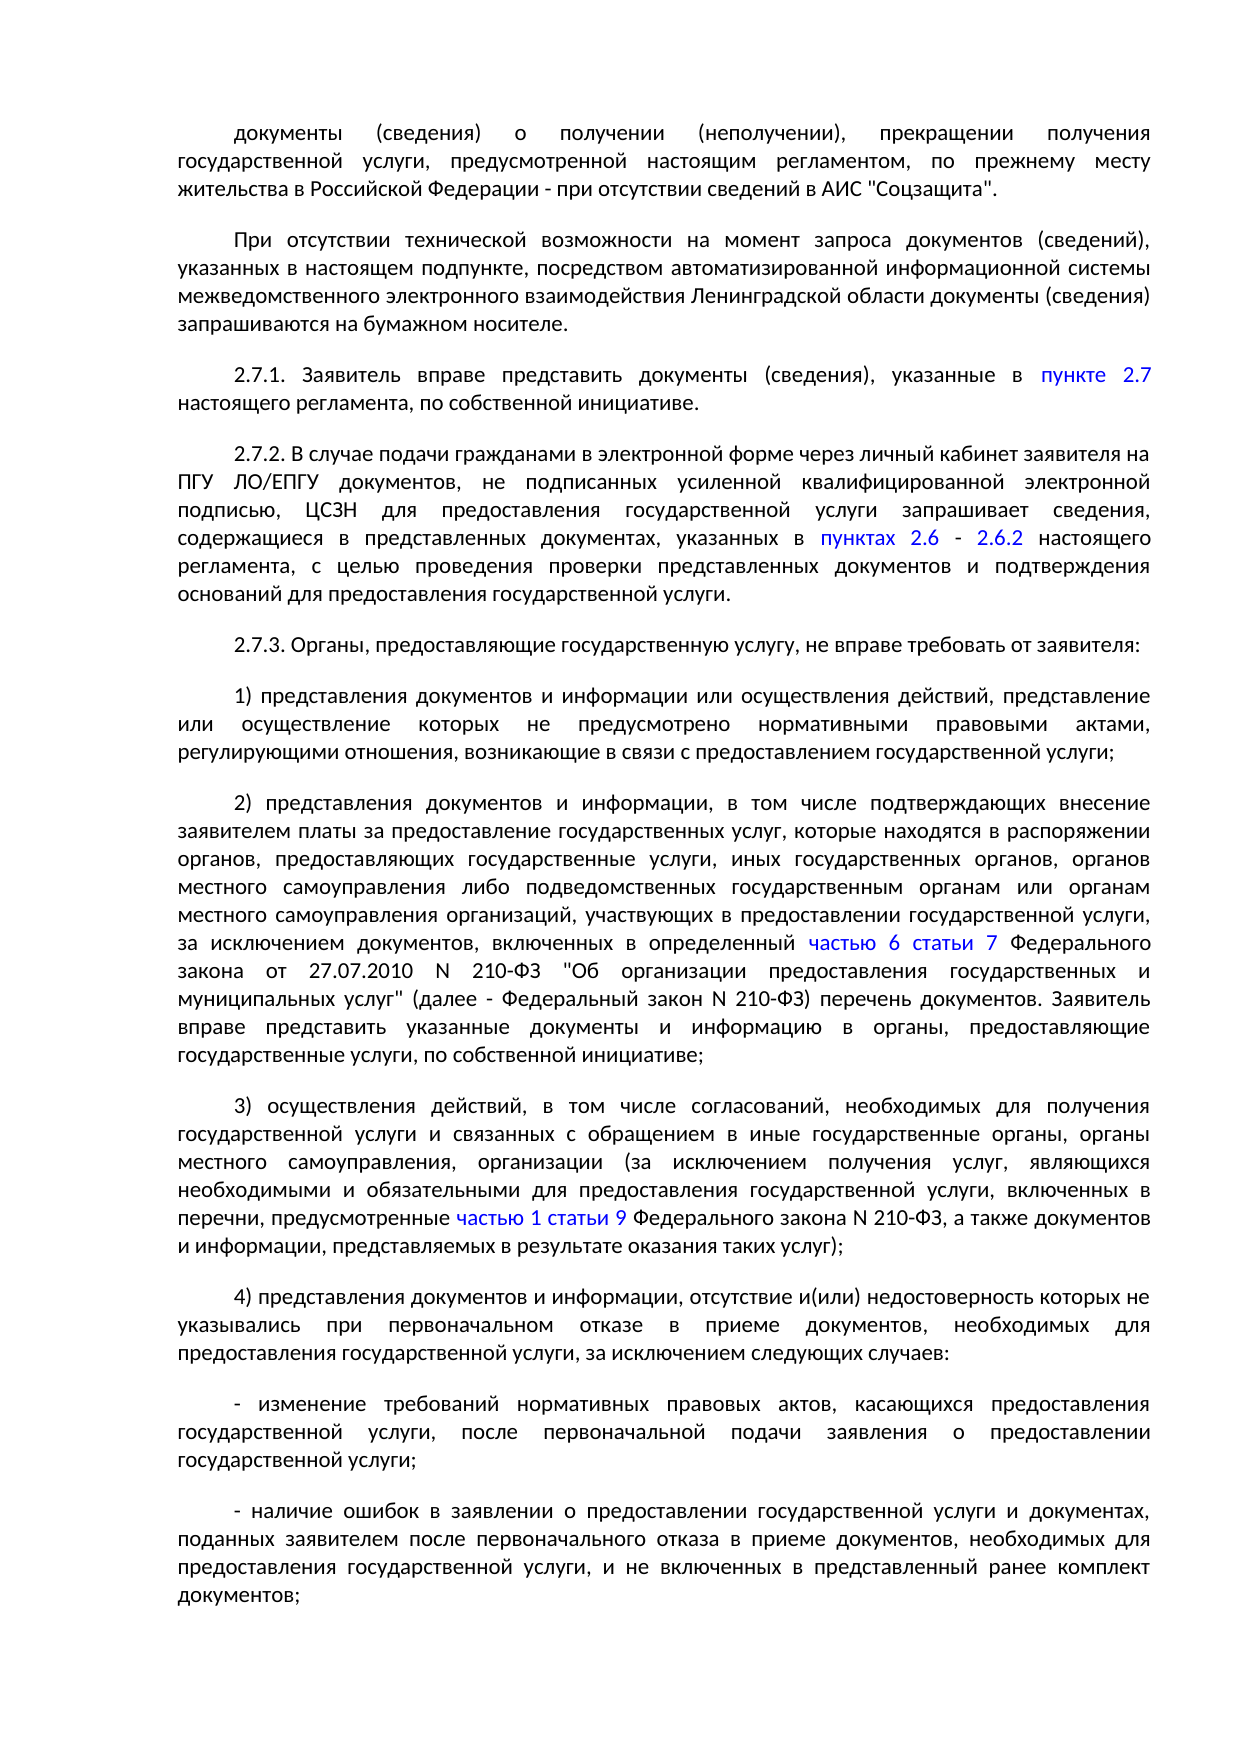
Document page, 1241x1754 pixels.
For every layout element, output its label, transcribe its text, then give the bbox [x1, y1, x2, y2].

text - изменение требований нормативных правовых актов, касающихся предоставления государственной услуги, после первоначальной подачи заявления о предоставлении государственной услуги; [177, 1389, 1152, 1473]
text При отсутствии технической возможности на момент запроса документов (сведений), указанных в настоящем подпункте, посредством автоматизированной информационной системы межведомственного электронного взаимодействия Ленинградской области документы (сведения) запрашиваются на бумажном носителе. [177, 225, 1152, 337]
text 3) осуществления действий, в том числе согласований, необходимых для получения государственной услуги и связанных с обращением в иные государственные органы, органы местного самоуправления, организации (за исключением получения услуг, являющихся необходимыми и обязательными для предоставления государственной услуги, включенных в перечни, предусмотренные частью 1 статьи 9 Федерального закона N 210-ФЗ, а также документов и информации, представляемых в результате оказания таких услуг); [177, 1091, 1152, 1259]
text - наличие ошибок в заявлении о предоставлении государственной услуги и документах, поданных заявителем после первоначального отказа в приеме документов, необходимых для предоставления государственной услуги, и не включенных в представленный ранее комплект документов; [177, 1496, 1152, 1608]
text документы (сведения) о получении (неполучении), прекращении получения государственной услуги, предусмотренной настоящим регламентом, по прежнему месту жительства в Российской Федерации - при отсутствии сведений в АИС "Соцзащита". [177, 118, 1152, 202]
text 2.7.3. Органы, предоставляющие государственную услугу, не вправе требовать от заявителя: [177, 630, 1152, 658]
text 2) представления документов и информации, в том числе подтверждающих внесение заявителем платы за предоставление государственных услуг, которые находятся в распоряжении органов, предоставляющих государственные услуги, иных государственных органов, органов местного самоуправления либо подведомственных государственным органам или органам местного самоуправления организаций, участвующих в предоставлении государственной услуги, за исключением документов, включенных в определенный частью 6 статьи 7 Федерального закона от 27.07.2010 N 210-ФЗ "Об организации предоставления государственных и муниципальных услуг" (далее - Федеральный закон N 210-ФЗ) перечень документов. Заявитель вправе представить указанные документы и информацию в органы, предоставляющие государственные услуги, по собственной инициативе; [177, 788, 1152, 1068]
text 2.7.2. В случае подачи гражданами в электронной форме через личный кабинет заявителя на ПГУ ЛО/ЕПГУ документов, не подписанных усиленной квалифицированной электронной подписью, ЦСЗН для предоставления государственной услуги запрашивает сведения, содержащиеся в представленных документах, указанных в пунктах 2.6 - 2.6.2 настоящего регламента, с целью проведения проверки представленных документов и подтверждения оснований для предоставления государственной услуги. [177, 439, 1152, 607]
text 2.7.1. Заявитель вправе представить документы (сведения), указанные в пункте 2.7 настоящего регламента, по собственной инициативе. [177, 360, 1152, 416]
text 4) представления документов и информации, отсутствие и(или) недостоверность которых не указывались при первоначальном отказе в приеме документов, необходимых для предоставления государственной услуги, за исключением следующих случаев: [177, 1282, 1152, 1366]
text 1) представления документов и информации или осуществления действий, представление или осуществление которых не предусмотрено нормативными правовыми актами, регулирующими отношения, возникающие в связи с предоставлением государственной услуги; [177, 681, 1152, 765]
